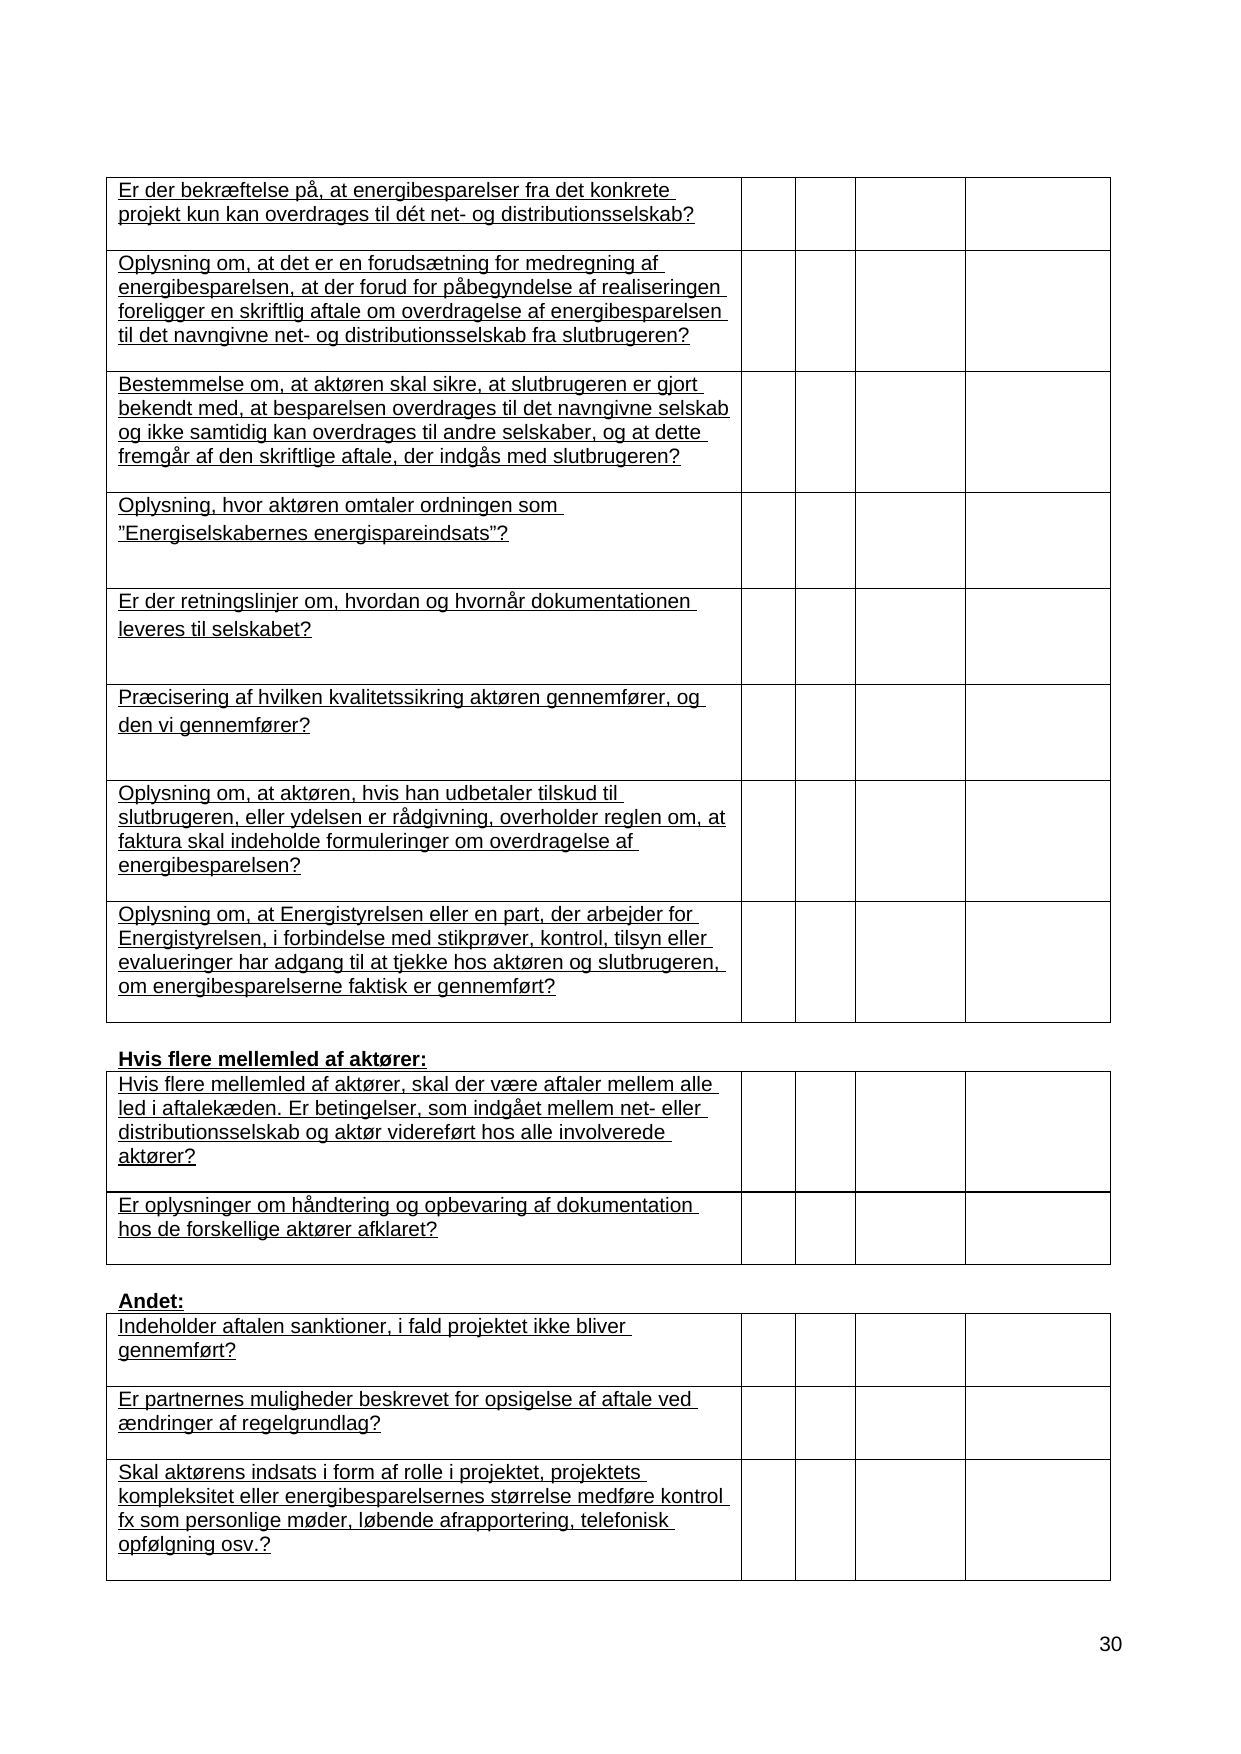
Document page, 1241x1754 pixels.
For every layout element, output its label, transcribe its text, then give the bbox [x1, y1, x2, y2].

table_cell Andet: [107, 1265, 742, 1313]
table_cell [742, 251, 795, 371]
table_cell Er der retningslinjer om, hvordan og hvornår dokumentationen leveres til selskabet? [107, 589, 741, 684]
table_cell [796, 1193, 855, 1264]
table_cell [856, 781, 965, 901]
table_cell [742, 1314, 795, 1386]
table_cell [796, 685, 855, 780]
table_cell Oplysning om, at Energistyrelsen eller en part, der arbejder for Energistyrelsen, i forbindelse med stikprøver, kontrol, tilsyn eller evalueringer har adgang til at tjekke hos aktøren og slutbrugeren, om energibesparelserne faktisk er gennemført? [107, 902, 741, 1022]
table_cell [856, 1072, 965, 1191]
table_cell [856, 1193, 965, 1264]
table_cell Er der bekræftelse på, at energibesparelser fra det konkrete projekt kun kan overdrages til dét net- og distributionsselskab? [107, 178, 741, 250]
table_cell [796, 372, 855, 492]
table_cell [856, 178, 965, 250]
table_cell [796, 493, 855, 588]
table_cell [796, 251, 855, 371]
table_cell Hvis flere mellemled af aktører: [107, 1023, 742, 1071]
table_cell [966, 1023, 1111, 1071]
table_cell [742, 1387, 795, 1459]
table_cell [856, 493, 965, 588]
table_cell [966, 589, 1110, 684]
table_cell [742, 685, 795, 780]
table_cell [742, 1072, 795, 1191]
table_cell [966, 902, 1110, 1022]
table_cell [796, 902, 855, 1022]
table_cell [795, 1023, 855, 1071]
table_cell [796, 1072, 855, 1191]
table_cell Skal aktørens indsats i form af rolle i projektet, projektets kompleksitet eller energibesparelsernes størrelse medføre kontrol fx som personlige møder, løbende afrapportering, telefonisk opfølgning osv.? [107, 1460, 741, 1580]
table_cell [966, 1314, 1110, 1386]
table_cell [966, 1460, 1110, 1580]
table_cell [855, 1023, 966, 1071]
table_cell [742, 589, 795, 684]
table_cell [742, 902, 795, 1022]
table_cell Oplysning om, at aktøren, hvis han udbetaler tilskud til slutbrugeren, eller ydelsen er rådgivning, overholder reglen om, at faktura skal indeholde formuleringer om overdragelse af energibesparelsen? [107, 781, 741, 901]
table_cell [966, 781, 1110, 901]
table_cell Indeholder aftalen sanktioner, i fald projektet ikke bliver gennemført? [107, 1314, 741, 1386]
table_cell [742, 493, 795, 588]
table_cell [796, 178, 855, 250]
table_cell [796, 1460, 855, 1580]
table_cell [966, 493, 1110, 588]
table_cell [742, 781, 795, 901]
table_cell [966, 372, 1110, 492]
table_cell Bestemmelse om, at aktøren skal sikre, at slutbrugeren er gjort bekendt med, at besparelsen overdrages til det navngivne selskab og ikke samtidig kan overdrages til andre selskaber, og at dette fremgår af den skriftlige aftale, der indgås med slutbrugeren? [107, 372, 741, 492]
table_cell [742, 178, 795, 250]
table_cell [856, 251, 965, 371]
table_cell [742, 1023, 795, 1071]
table_cell [796, 1314, 855, 1386]
table_cell [795, 1265, 855, 1313]
table_cell Oplysning om, at det er en forudsætning for medregning af energibesparelsen, at der forud for påbegyndelse af realiseringen foreligger en skriftlig aftale om overdragelse af energibesparelsen til det navngivne net- og distributionsselskab fra slutbrugeren? [107, 251, 741, 371]
table_cell [742, 1265, 795, 1313]
table_cell [856, 902, 965, 1022]
table_cell [966, 1265, 1111, 1313]
table_cell [966, 685, 1110, 780]
table_cell [742, 1460, 795, 1580]
table_cell [796, 1387, 855, 1459]
table_cell [856, 589, 965, 684]
table_cell [856, 1460, 965, 1580]
table_cell [742, 372, 795, 492]
table_cell [966, 1387, 1110, 1459]
table_cell [856, 372, 965, 492]
table_cell [966, 1193, 1110, 1264]
table_cell [966, 178, 1110, 250]
table_cell [796, 589, 855, 684]
table_cell [856, 1314, 965, 1386]
table_cell [966, 1072, 1110, 1191]
table_cell [856, 1387, 965, 1459]
table_cell [855, 1265, 966, 1313]
table_cell [966, 251, 1110, 371]
table_cell Oplysning, hvor aktøren omtaler ordningen som ”Energiselskabernes energispareindsats”? [107, 493, 741, 588]
table_cell Hvis flere mellemled af aktører, skal der være aftaler mellem alle led i aftalekæden. Er betingelser, som indgået mellem net- eller distributionsselskab og aktør videreført hos alle involverede aktører? [107, 1072, 741, 1191]
table_cell Er oplysninger om håndtering og opbevaring af dokumentation hos de forskellige aktører afklaret? [107, 1193, 741, 1264]
table_cell [742, 1193, 795, 1264]
table_cell Præcisering af hvilken kvalitetssikring aktøren gennemfører, og den vi gennemfører? [107, 685, 741, 780]
table_cell [796, 781, 855, 901]
table_cell [856, 685, 965, 780]
table_cell Er partnernes muligheder beskrevet for opsigelse af aftale ved ændringer af regelgrundlag? [107, 1387, 741, 1459]
